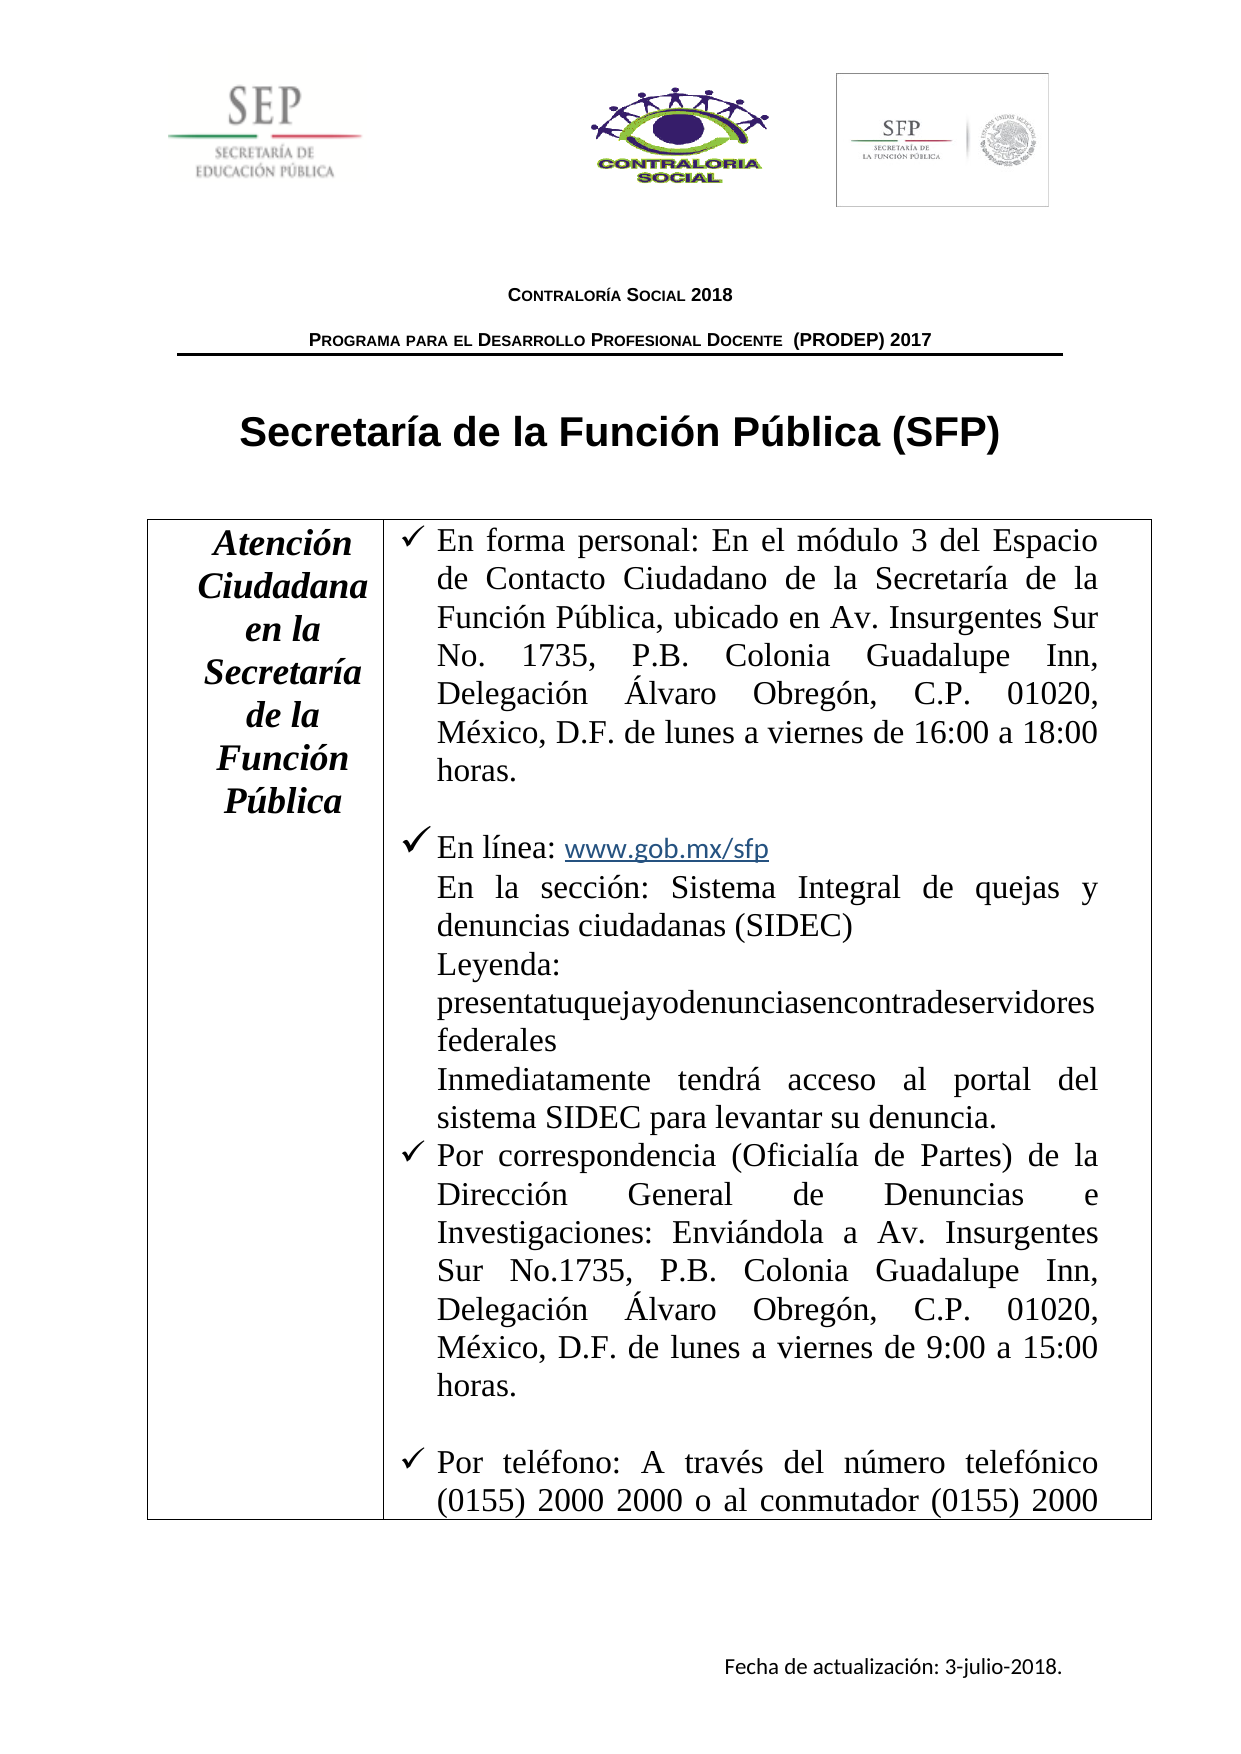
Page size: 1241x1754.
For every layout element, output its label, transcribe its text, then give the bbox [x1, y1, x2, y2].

picture [537, 76, 812, 197]
text Secretaría de la Función Pública (SFP) [177, 408, 1063, 456]
table_header Atención Ciudadana en la Secretaría de la Función Pública [148, 520, 383, 1519]
picture [836, 73, 1049, 207]
